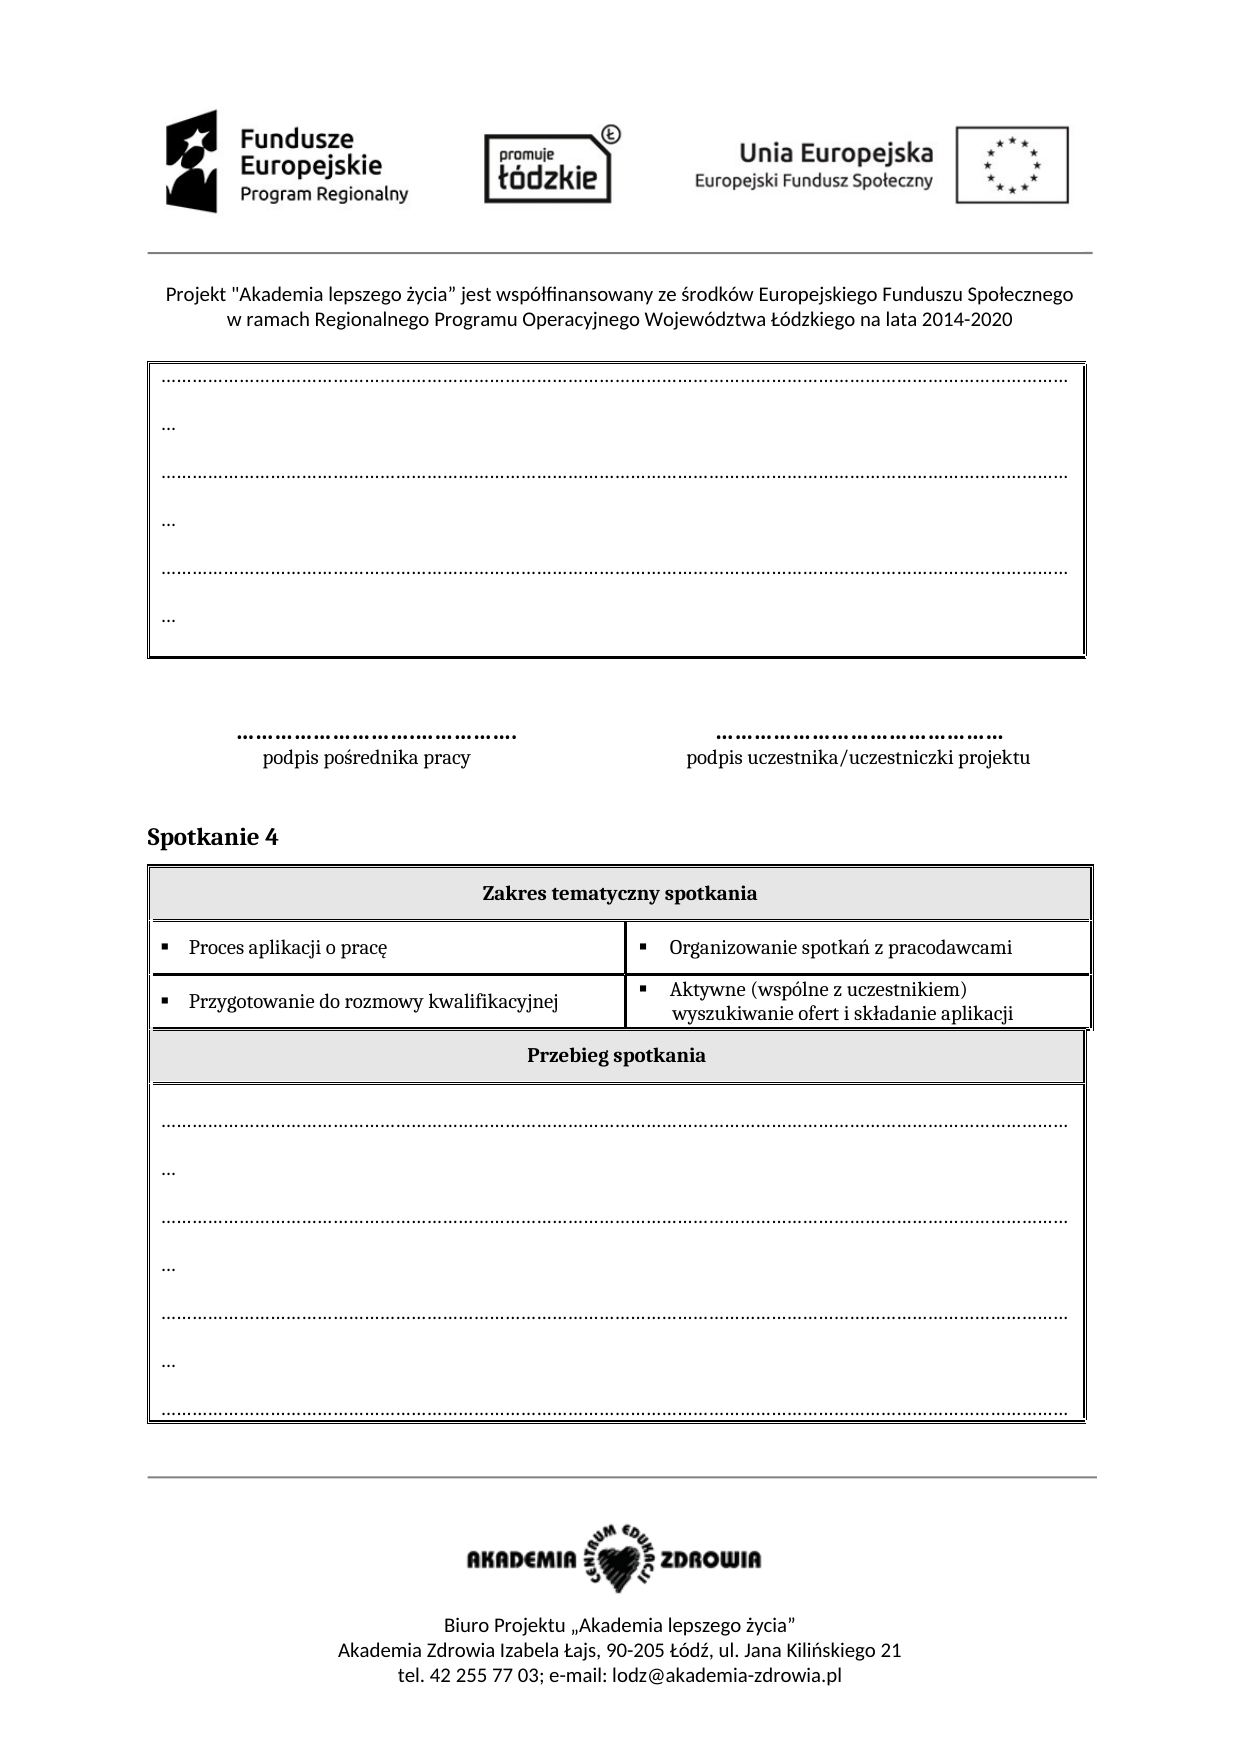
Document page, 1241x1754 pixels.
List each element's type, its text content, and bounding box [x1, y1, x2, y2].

table_cell Przebieg spotkania [150, 1027, 1084, 1081]
picture [147, 73, 1084, 252]
text Spotkanie 4 [148, 823, 1092, 852]
table_cell Aktywne (wspólne z uczestnikiem) wyszukiwanie ofert i składanie aplikacji [627, 973, 1092, 1027]
table_header Zakres tematyczny spotkania [150, 868, 1090, 919]
table_cell Proces aplikacji o pracę [149, 919, 625, 973]
table_cell Organizowanie spotkań z pracodawcami [625, 919, 1092, 973]
text ……………………….……………. ……………………………………… [148, 717, 1092, 745]
table_cell Przygotowanie do rozmowy kwalifikacyjnej [149, 973, 624, 1027]
text podpis pośrednika pracy podpis uczestnika/uczestniczki projektu [148, 745, 1092, 769]
picture [462, 1510, 771, 1608]
